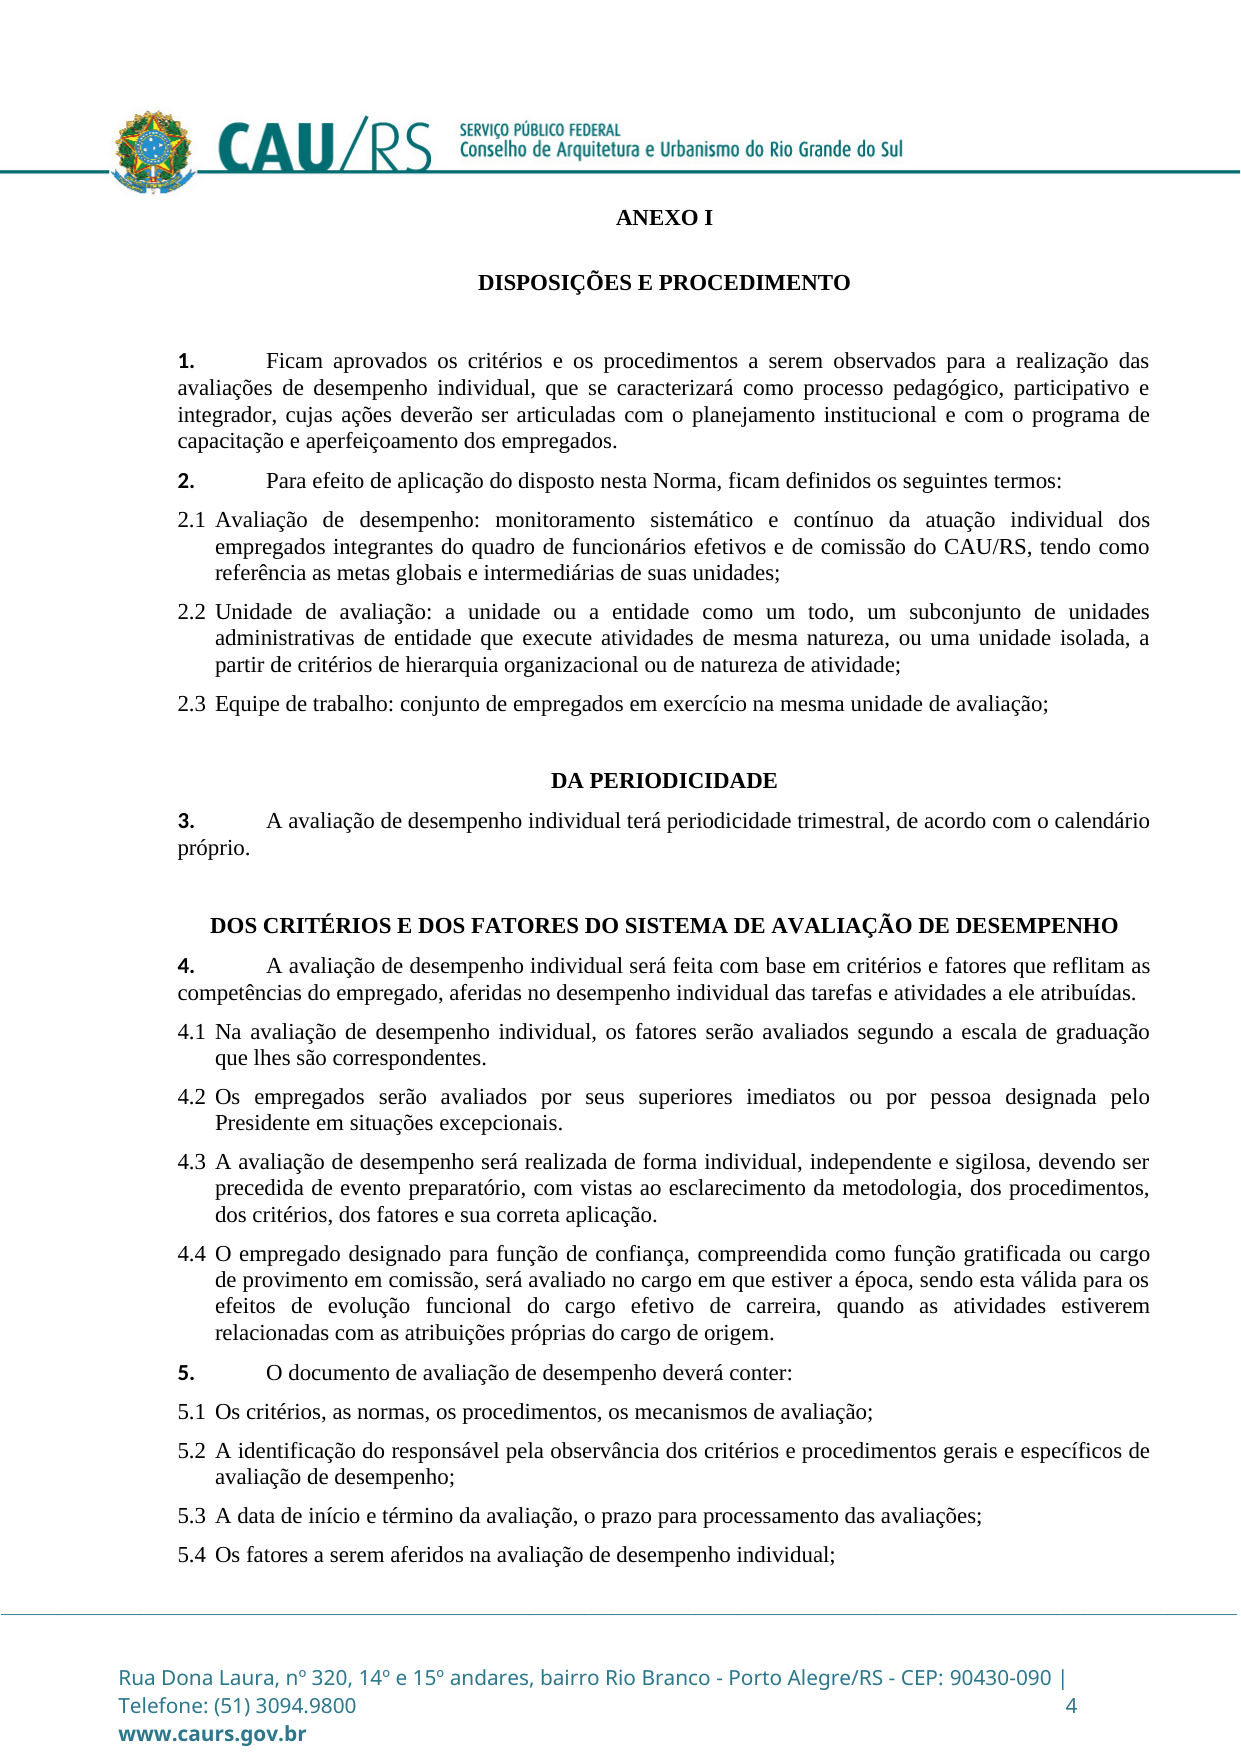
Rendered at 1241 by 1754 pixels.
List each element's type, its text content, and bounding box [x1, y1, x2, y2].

list Na avaliação de desempenho individual, os fatores serão avaliados segundo a escala de graduação que lhes são correspondentes. [177, 1018, 1152, 1070]
picture [0, 44, 1241, 205]
list Os fatores a serem aferidos na avaliação de desempenho individual; [177, 1541, 1152, 1567]
list DISPOSIÇÕES E PROCEDIMENTO [177, 269, 1152, 295]
list DOS CRITÉRIOS E DOS FATORES DO SISTEMA DE AVALIAÇÃO DE DESEMPENHO [177, 912, 1152, 938]
list Ficam aprovados os critérios e os procedimentos a serem observados para a realização das avaliações de desempenho individual, que se caracterizará como processo pedagógico, participativo e integrador, cujas ações deverão ser articuladas com o planejamento institucional e com o programa de capacitação e aperfeiçoamento dos empregados. [177, 346, 1152, 453]
list A avaliação de desempenho individual será feita com base em critérios e fatores que reflitam as competências do empregado, aferidas no desempenho individual das tarefas e atividades a ele atribuídas. [177, 951, 1152, 1005]
list A data de início e término da avaliação, o prazo para processamento das avaliações; [177, 1502, 1152, 1528]
list Os empregados serão avaliados por seus superiores imediatos ou por pessoa designada pelo Presidente em situações excepcionais. [177, 1083, 1152, 1136]
list Equipe de trabalho: conjunto de empregados em exercício na mesma unidade de avaliação; [177, 690, 1152, 716]
list Unidade de avaliação: a unidade ou a entidade como um todo, um subconjunto de unidades administrativas de entidade que execute atividades de mesma natureza, ou uma unidade isolada, a partir de critérios de hierarquia organizacional ou de natureza de atividade; [177, 598, 1152, 677]
list Avaliação de desempenho: monitoramento sistemático e contínuo da atuação individual dos empregados integrantes do quadro de funcionários efetivos e de comissão do CAU/RS, tendo como referência as metas globais e intermediárias de suas unidades; [177, 507, 1152, 586]
text ANEXO I [177, 203, 1152, 230]
list A avaliação de desempenho individual terá periodicidade trimestral, de acordo com o calendário próprio. [177, 806, 1152, 861]
list A avaliação de desempenho será realizada de forma individual, independente e sigilosa, devendo ser precedida de evento preparatório, com vistas ao esclarecimento da metodologia, dos procedimentos, dos critérios, dos fatores e sua correta aplicação. [177, 1148, 1152, 1227]
list Para efeito de aplicação do disposto nesta Norma, ficam definidos os seguintes termos: [177, 466, 1152, 494]
list O empregado designado para função de confiança, compreendida como função gratificada ou cargo de provimento em comissão, será avaliado no cargo em que estiver a época, sendo esta válida para os efeitos de evolução funcional do cargo efetivo de carreira, quando as atividades estiverem relacionadas com as atribuições próprias do cargo de origem. [177, 1240, 1152, 1345]
list Os critérios, as normas, os procedimentos, os mecanismos de avaliação; [177, 1398, 1152, 1424]
list A identificação do responsável pela observância dos critérios e procedimentos gerais e específicos de avaliação de desempenho; [177, 1437, 1152, 1490]
list DA PERIODICIDADE [177, 767, 1152, 794]
list O documento de avaliação de desempenho deverá conter: [177, 1358, 1152, 1386]
